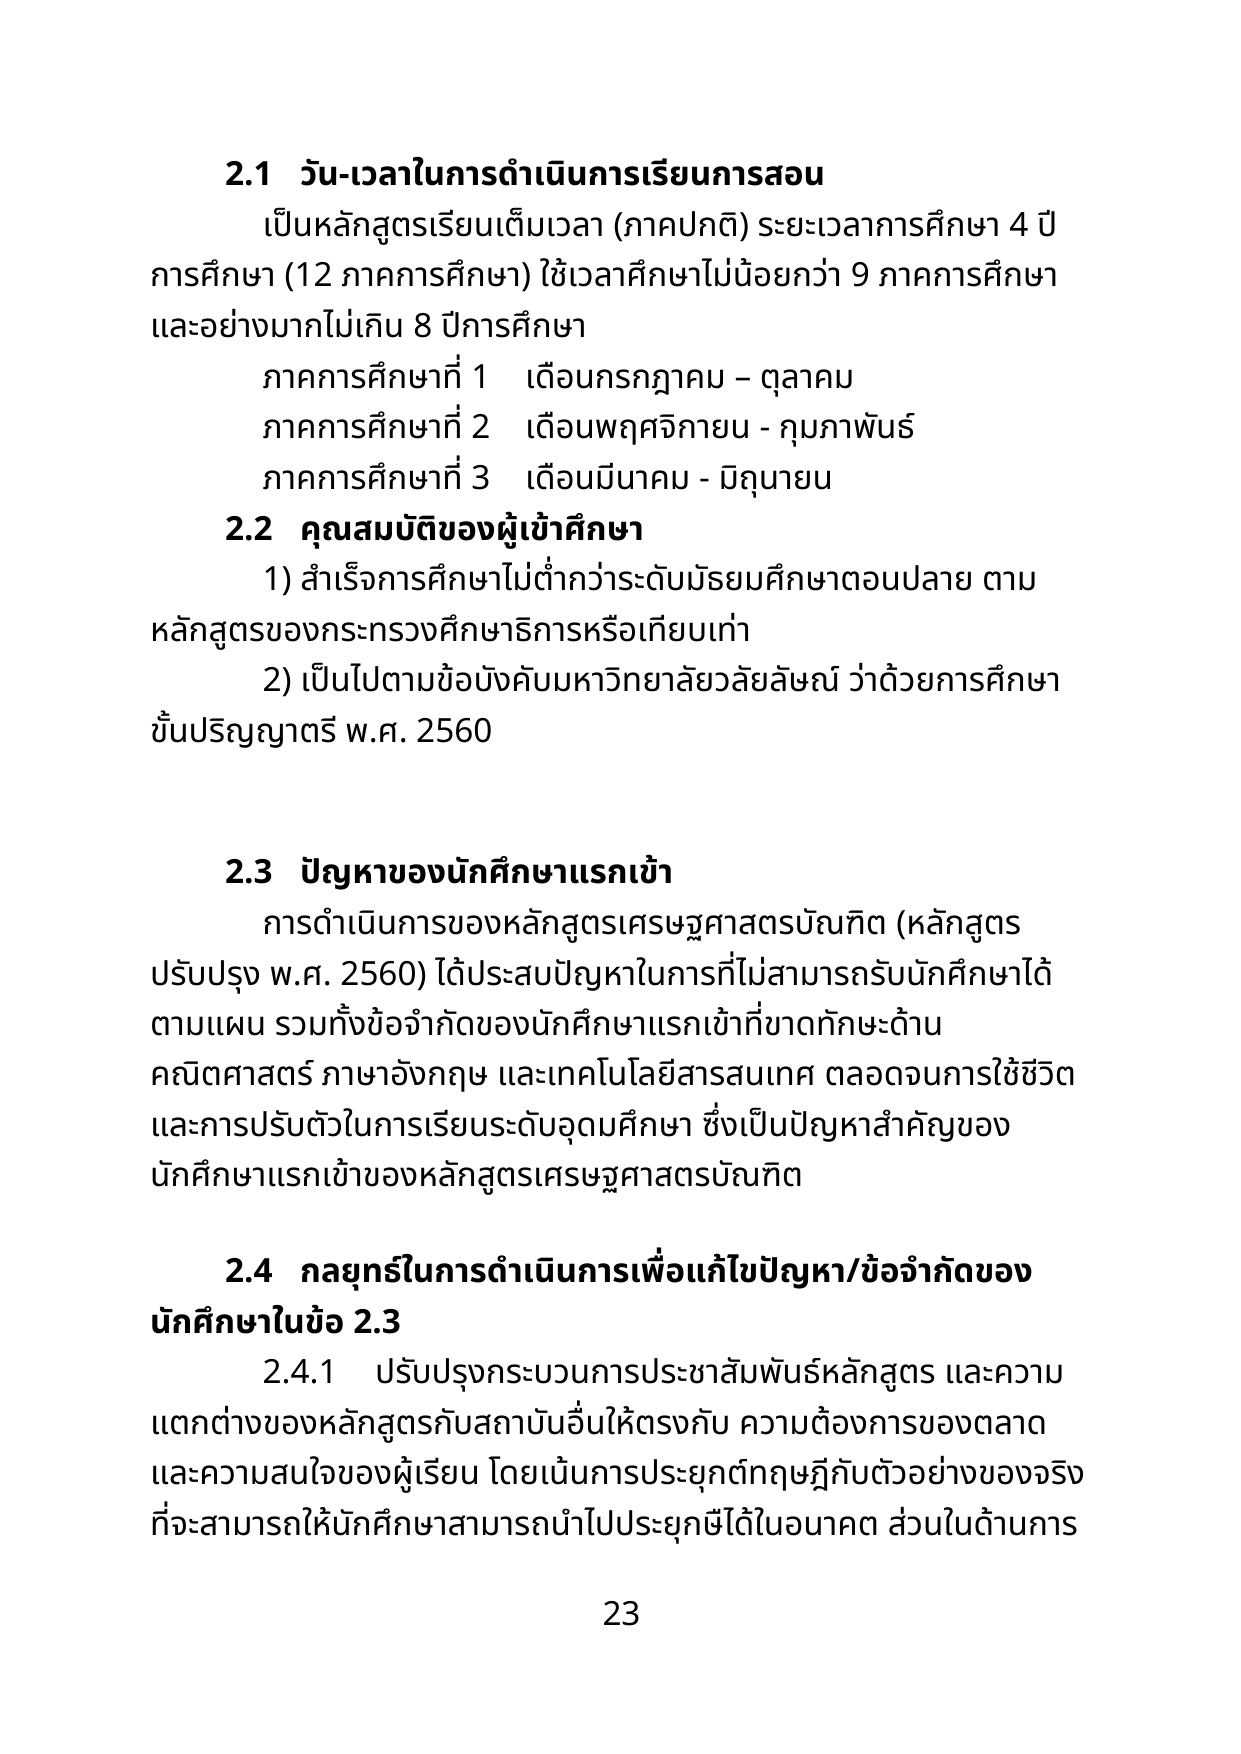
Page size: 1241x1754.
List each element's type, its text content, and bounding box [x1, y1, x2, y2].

text 2.2 คุณสมบัติของผู้เข้าศึกษา [150, 504, 1093, 555]
text 2) เป็นไปตามข้อบังคับมหาวิทยาลัยวลัยลัษณ์ ว่าด้วยการศึกษาขั้นปริญญาตรี พ.ศ. 2560 [150, 656, 1093, 757]
text เป็นหลักสูตรเรียนเต็มเวลา (ภาคปกติ) ระยะเวลาการศึกษา 4 ปีการศึกษา (12 ภาคการศึกษา) ใช้เวลาศึกษาไม่น้อยกว่า 9 ภาคการศึกษา และอย่างมากไม่เกิน 8 ปีการศึกษา [150, 201, 1093, 352]
text ภาคการศึกษาที่ 2 เดือนพฤศจิกายน - กุมภาพันธ์ [150, 403, 1093, 454]
text 1) สำเร็จการศึกษาไม่ต่ำกว่าระดับมัธยมศึกษาตอนปลาย ตามหลักสูตรของกระทรวงศึกษาธิการหรือเทียบเท่า [150, 555, 1093, 656]
text ภาคการศึกษาที่ 3 เดือนมีนาคม - มิถุนายน [150, 454, 1093, 504]
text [150, 1348, 1093, 1550]
text ภาคการศึกษาที่ 1 เดือนกรกฎาคม – ตุลาคม [150, 352, 1093, 403]
text การดำเนินการของหลักสูตรเศรษฐศาสตรบัณฑิต (หลักสูตรปรับปรุง พ.ศ. 2560) ได้ประสบปัญหาในการที่ไม่สามารถรับนักศึกษาได้ตามแผน รวมทั้งข้อจำกัดของนักศึกษาแรกเข้าที่ขาดทักษะด้านคณิตศาสตร์ ภาษาอังกฤษ และเทคโนโลยีสารสนเทศ ตลอดจนการใช้ชีวิตและการปรับตัวในการเรียนระดับอุดมศึกษา ซึ่งเป็นปัญหาสำคัญของนักศึกษาแรกเข้าของหลักสูตรเศรษฐศาสตรบัณฑิต [150, 899, 1093, 1202]
text 2.4 กลยุทธ์ในการดำเนินการเพื่อแก้ไขปัญหา/ข้อจำกัดของนักศึกษาในข้อ 2.3 [150, 1247, 1093, 1348]
text 2.3 ปัญหาของนักศึกษาแรกเข้า [150, 848, 1093, 899]
text 2.1 วัน-เวลาในการดำเนินการเรียนการสอน [150, 150, 1092, 201]
